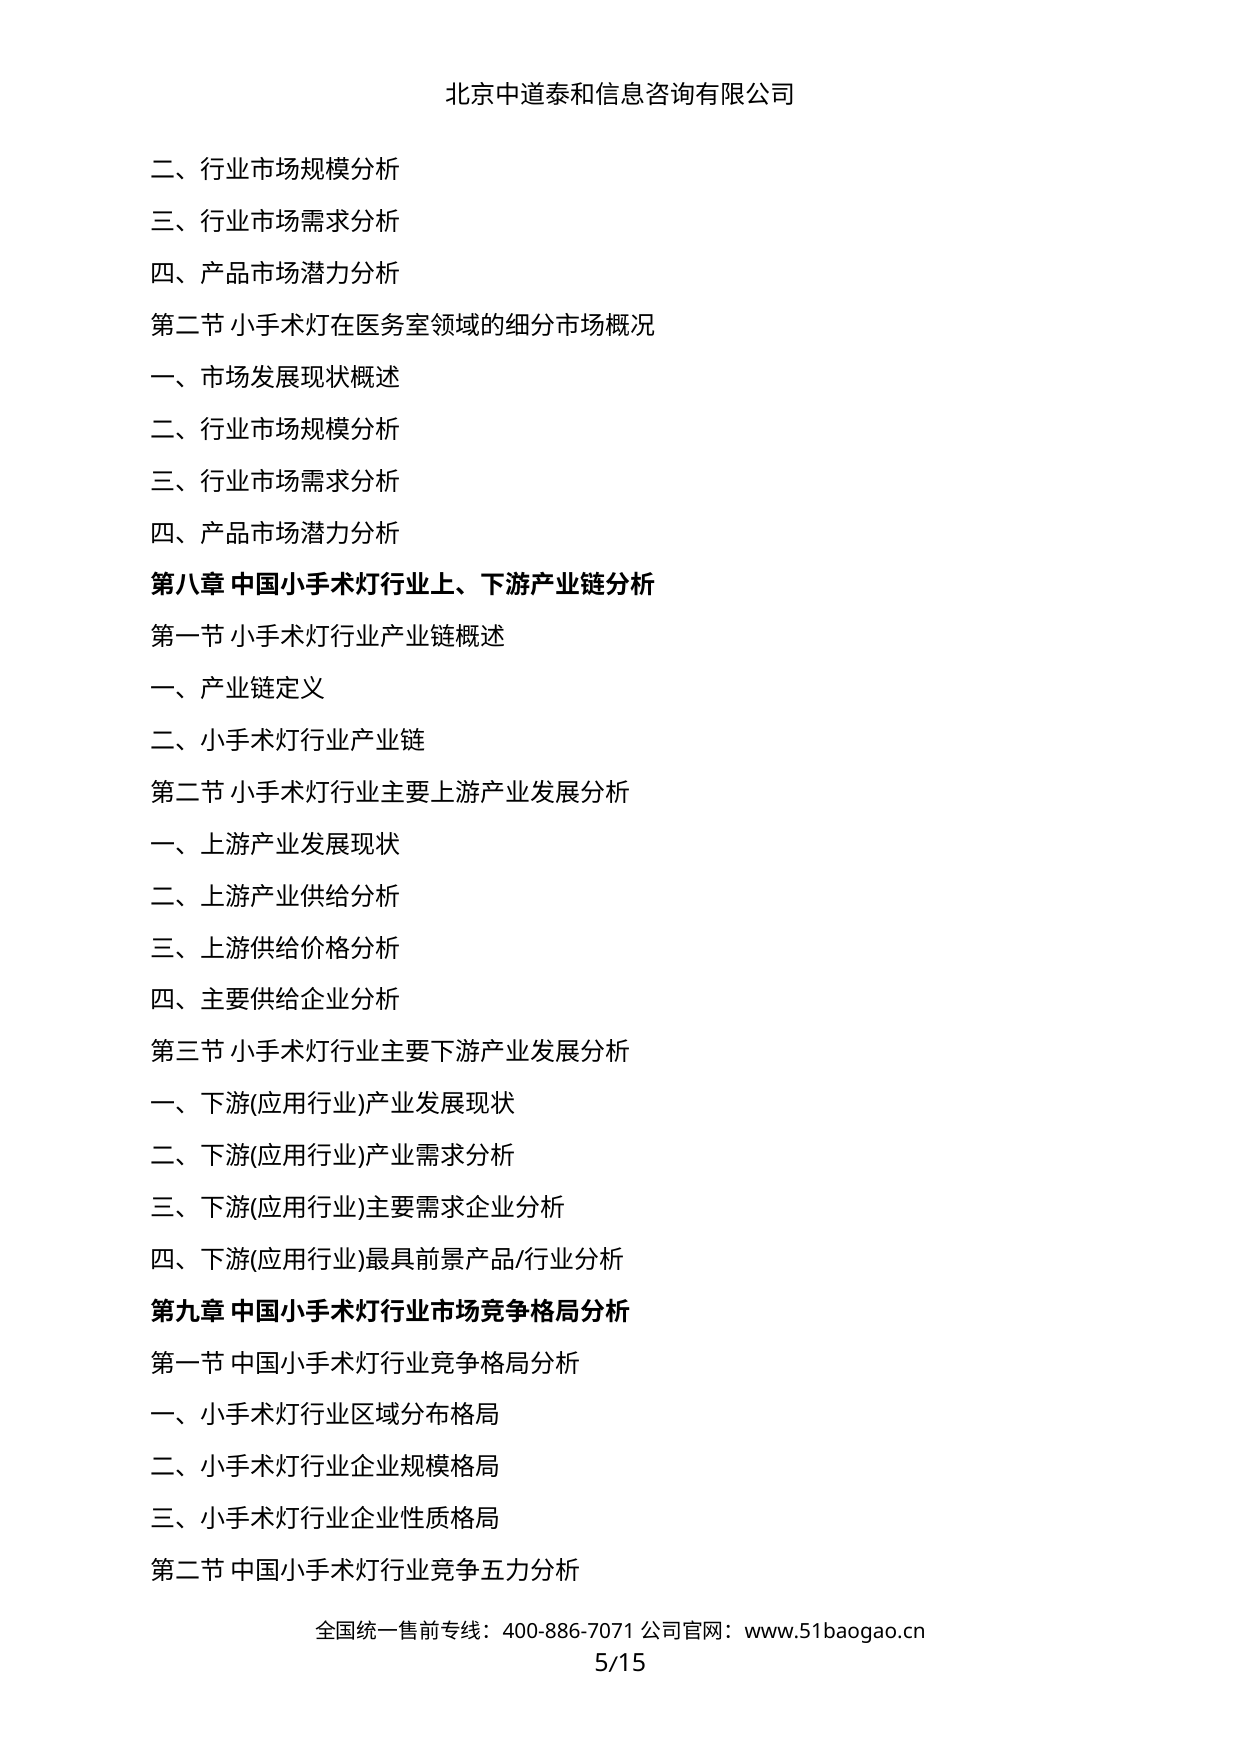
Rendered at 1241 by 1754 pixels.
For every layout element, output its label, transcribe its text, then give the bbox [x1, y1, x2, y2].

text 一、市场发展现状概述 [150, 357, 1090, 394]
text 四、产品市场潜力分析 [150, 513, 1090, 549]
text 二、小手术灯行业企业规模格局 [150, 1447, 1090, 1483]
text 第九章 中国小手术灯行业市场竞争格局分析 [150, 1291, 1090, 1327]
text 二、行业市场规模分析 [150, 409, 1090, 446]
text 四、主要供给企业分析 [150, 980, 1090, 1016]
text 第二节 小手术灯行业主要上游产业发展分析 [150, 772, 1090, 809]
text 二、行业市场规模分析 [150, 150, 1090, 186]
text 一、小手术灯行业区域分布格局 [150, 1395, 1090, 1431]
text 三、行业市场需求分析 [150, 461, 1090, 497]
text 第二节 中国小手术灯行业竞争五力分析 [150, 1551, 1090, 1587]
text 第八章 中国小手术灯行业上、下游产业链分析 [150, 565, 1090, 601]
text 四、下游(应用行业)最具前景产品/行业分析 [150, 1239, 1090, 1276]
text 二、小手术灯行业产业链 [150, 721, 1090, 757]
text 二、上游产业供给分析 [150, 876, 1090, 912]
text 第二节 小手术灯在医务室领域的细分市场概况 [150, 306, 1090, 342]
text 四、产品市场潜力分析 [150, 254, 1090, 290]
text 第一节 中国小手术灯行业竞争格局分析 [150, 1343, 1090, 1379]
text 三、下游(应用行业)主要需求企业分析 [150, 1187, 1090, 1224]
text 一、上游产业发展现状 [150, 824, 1090, 861]
text 一、下游(应用行业)产业发展现状 [150, 1084, 1090, 1120]
text 第一节 小手术灯行业产业链概述 [150, 617, 1090, 653]
text 二、下游(应用行业)产业需求分析 [150, 1136, 1090, 1172]
text 一、产业链定义 [150, 669, 1090, 705]
text 三、行业市场需求分析 [150, 202, 1090, 238]
text 三、小手术灯行业企业性质格局 [150, 1499, 1090, 1535]
text 三、上游供给价格分析 [150, 928, 1090, 964]
text 第三节 小手术灯行业主要下游产业发展分析 [150, 1032, 1090, 1068]
